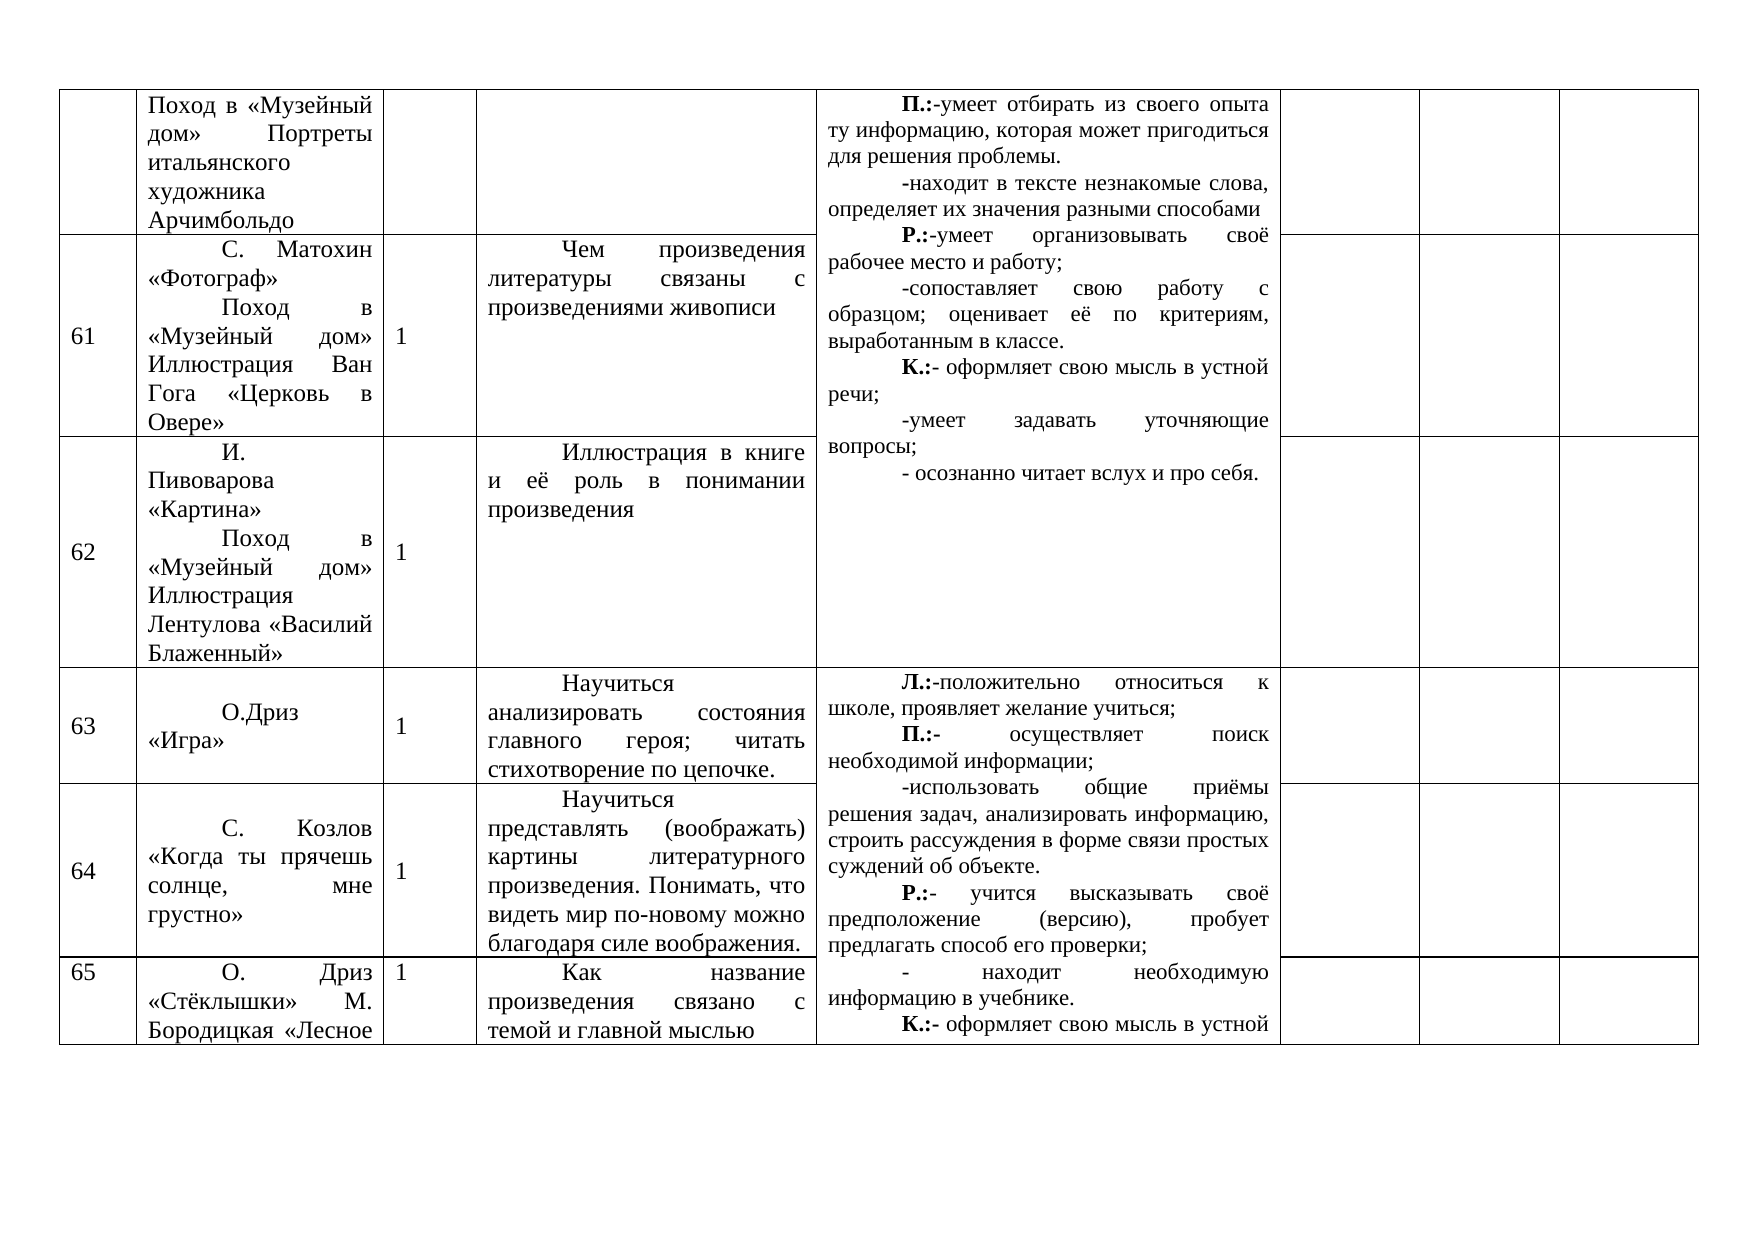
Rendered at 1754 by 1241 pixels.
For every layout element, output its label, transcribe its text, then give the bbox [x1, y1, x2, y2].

table_cell 64 [60, 784, 136, 956]
table_cell [1560, 668, 1698, 783]
table_cell [1420, 90, 1559, 233]
table_cell [1560, 437, 1698, 667]
table_cell [1420, 235, 1559, 436]
table_cell [1281, 668, 1419, 783]
table_cell [1560, 784, 1698, 956]
table_cell И. Пивоварова «Картина» Поход в «Музейный дом» Иллюстрация Лентулова «Василий Блаженный» [137, 437, 383, 667]
table_cell Научиться анализировать состояния главного героя; читать стихотворение по цепочке. [477, 668, 816, 783]
table_cell [1420, 437, 1559, 667]
table_cell Л.:-положительно относиться к школе, проявляет желание учиться; П.:- осуществляет поиск необходимой информации; -использовать общие приёмы решения задач, анализировать информацию, строить рассуждения в форме связи простых суждений об объекте. Р.:- учится высказывать своё предположение (версию), пробует предлагать способ его проверки; - находит необходимую информацию в учебнике. К.:- оформляет свою мысль в устной речи; -обосновывает высказанное суждении [817, 668, 1280, 1044]
table_cell 63 [60, 668, 136, 783]
table_cell 61 [60, 235, 136, 436]
table_cell Чем произведения литературы связаны с произведениями живописи [477, 235, 816, 436]
table_cell С. Матохин «Фотограф» Поход в «Музейный дом» Иллюстрация Ван Гога «Церковь в Овере» [137, 235, 383, 436]
table_cell С. Козлов «Когда ты прячешь солнце, мне грустно» [137, 784, 383, 956]
table_cell 1 [384, 784, 476, 956]
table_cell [137, 90, 383, 233]
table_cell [477, 958, 816, 1044]
table_cell 1 [384, 668, 476, 783]
table_cell [1420, 668, 1559, 783]
table_cell [1281, 437, 1419, 667]
table_cell [1560, 235, 1698, 436]
table_cell 65 [60, 958, 136, 1044]
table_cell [477, 90, 816, 233]
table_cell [817, 90, 1280, 667]
table_cell Научиться представлять (воображать) картины литературного произведения. Понимать, что видеть мир по-новому можно благодаря силе воображения. [477, 784, 816, 956]
table_cell 1 [384, 235, 476, 436]
table_cell [1281, 958, 1419, 1044]
table_cell О.Дриз «Игра» [137, 668, 383, 783]
table_cell 1 [384, 958, 476, 1044]
table_cell 60 [60, 90, 136, 233]
table_cell 1 [384, 437, 476, 667]
table_cell [1281, 784, 1419, 956]
table_cell [1420, 784, 1559, 956]
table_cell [137, 958, 383, 1044]
table_cell [1281, 235, 1419, 436]
table_cell [1560, 958, 1698, 1044]
table_cell [1560, 90, 1698, 233]
table_cell 62 [60, 437, 136, 667]
table_cell 1 [384, 90, 476, 233]
table_cell [1281, 90, 1419, 233]
table_cell [1420, 958, 1559, 1044]
table_cell Иллюстрация в книге и её роль в понимании произведения [477, 437, 816, 667]
